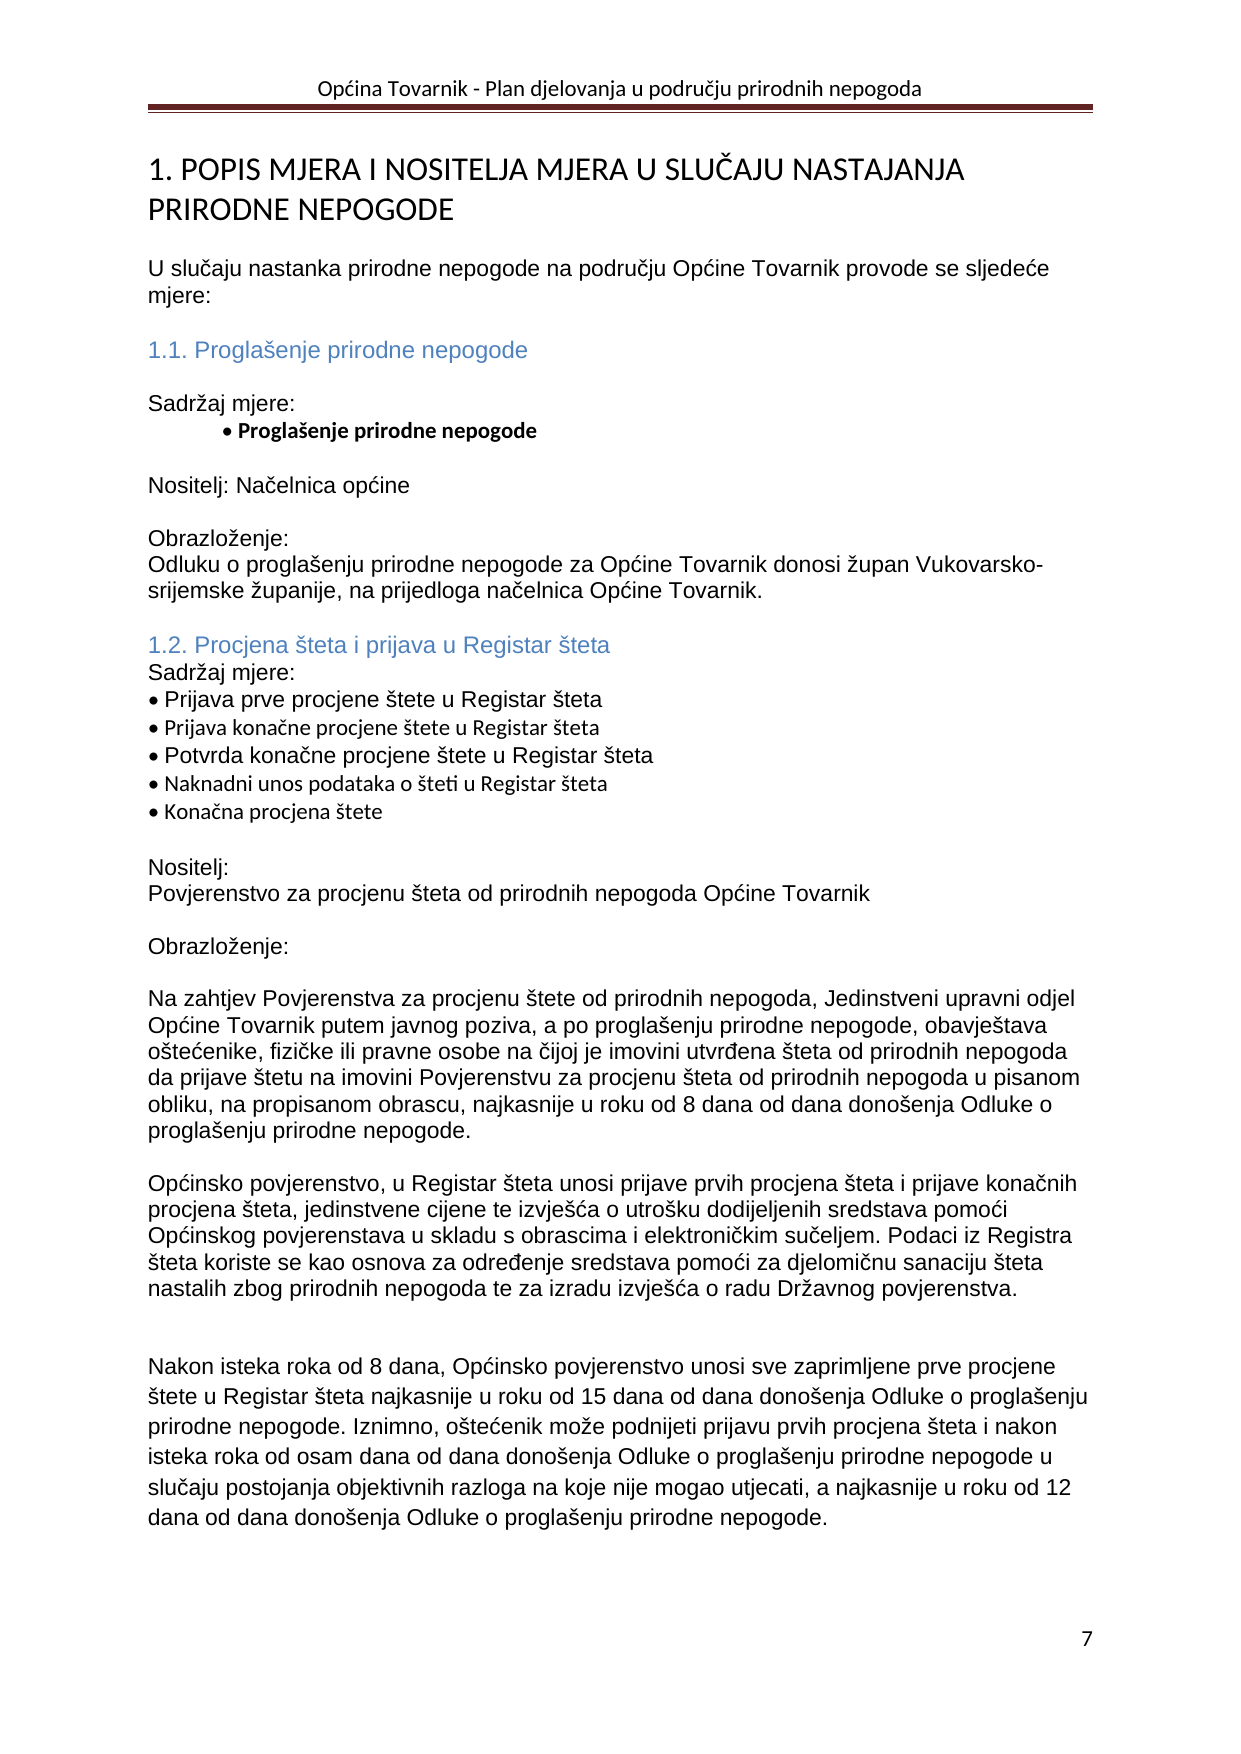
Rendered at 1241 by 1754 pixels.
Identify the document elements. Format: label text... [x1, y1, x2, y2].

text U slučaju nastanka prirodne nepogode na području Općine Tovarnik provode se sljedeće mjere: [148, 255, 1093, 308]
text Sadržaj mjere: [148, 659, 1093, 685]
text • Konačna procjena štete [148, 797, 1093, 826]
text 1. POPIS MJERA I NOSITELJA MJERA U SLUČAJU NASTAJANJA PRIRODNE NEPOGODE [148, 148, 1093, 229]
text Povjerenstvo za procjenu šteta od prirodnih nepogoda Općine Tovarnik [148, 880, 1093, 906]
text Nositelj: [148, 853, 1093, 880]
text Općinsko povjerenstvo, u Registar šteta unosi prijave prvih procjena šteta i prijave konačnih procjena šteta, jedinstvene cijene te izvješća o utrošku dodijeljenih sredstava pomoći Općinskog povjerenstava u skladu s obrascima i elektroničkim sučeljem. Podaci iz Registra šteta koriste se kao osnova za određenje sredstava pomoći za djelomičnu sanaciju šteta nastalih zbog prirodnih nepogoda te za izradu izvješća o radu Državnog povjerenstva. [148, 1170, 1093, 1302]
text Odluku o proglašenju prirodne nepogode za Općine Tovarnik donosi župan Vukovarsko- srijemske županije, na prijedloga načelnica Općine Tovarnik. [148, 551, 1093, 604]
text Na zahtjev Povjerenstva za procjenu štete od prirodnih nepogoda, Jedinstveni upravni odjel Općine Tovarnik putem javnog poziva, a po proglašenju prirodne nepogode, obavještava oštećenike, fizičke ili pravne osobe na čijoj je imovini utvrđena šteta od prirodnih nepogoda da prijave štetu na imovini Povjerenstvu za procjenu šteta od prirodnih nepogoda u pisanom obliku, na propisanom obrascu, najkasnije u roku od 8 dana od dana donošenja Odluke o proglašenju prirodne nepogode. [148, 985, 1093, 1143]
text Nakon isteka roka od 8 dana, Općinsko povjerenstvo unosi sve zaprimljene prve procjene štete u Registar šteta najkasnije u roku od 15 dana od dana donošenja Odluke o proglašenju prirodne nepogode. Iznimno, oštećenik može podnijeti prijavu prvih procjena šteta i nakon isteka roka od osam dana od dana donošenja Odluke o proglašenju prirodne nepogode u slučaju postojanja objektivnih razloga na koje nije mogao utjecati, a najkasnije u roku od 12 dana od dana donošenja Odluke o proglašenju prirodne nepogode. [148, 1353, 1093, 1530]
text • Potvrda konačne procjene štete u Registar šteta [148, 741, 1093, 769]
text 1.2. Procjena šteta i prijava u Registar šteta [148, 631, 1093, 659]
text 1.1. Proglašenje prirodne nepogode [148, 336, 1093, 363]
text • Prijava konačne procjene štete u Registar šteta [148, 713, 1093, 741]
text Nositelj: Načelnica općine [148, 472, 1093, 498]
text Sadržaj mjere: [148, 390, 1093, 416]
text • Proglašenje prirodne nepogode [148, 416, 1093, 444]
text Obrazloženje: [148, 525, 1093, 551]
text • Prijava prve procjene štete u Registar šteta [148, 685, 1093, 713]
text Obrazloženje: [148, 933, 1093, 959]
text • Naknadni unos podataka o šteti u Registar šteta [148, 769, 1093, 797]
